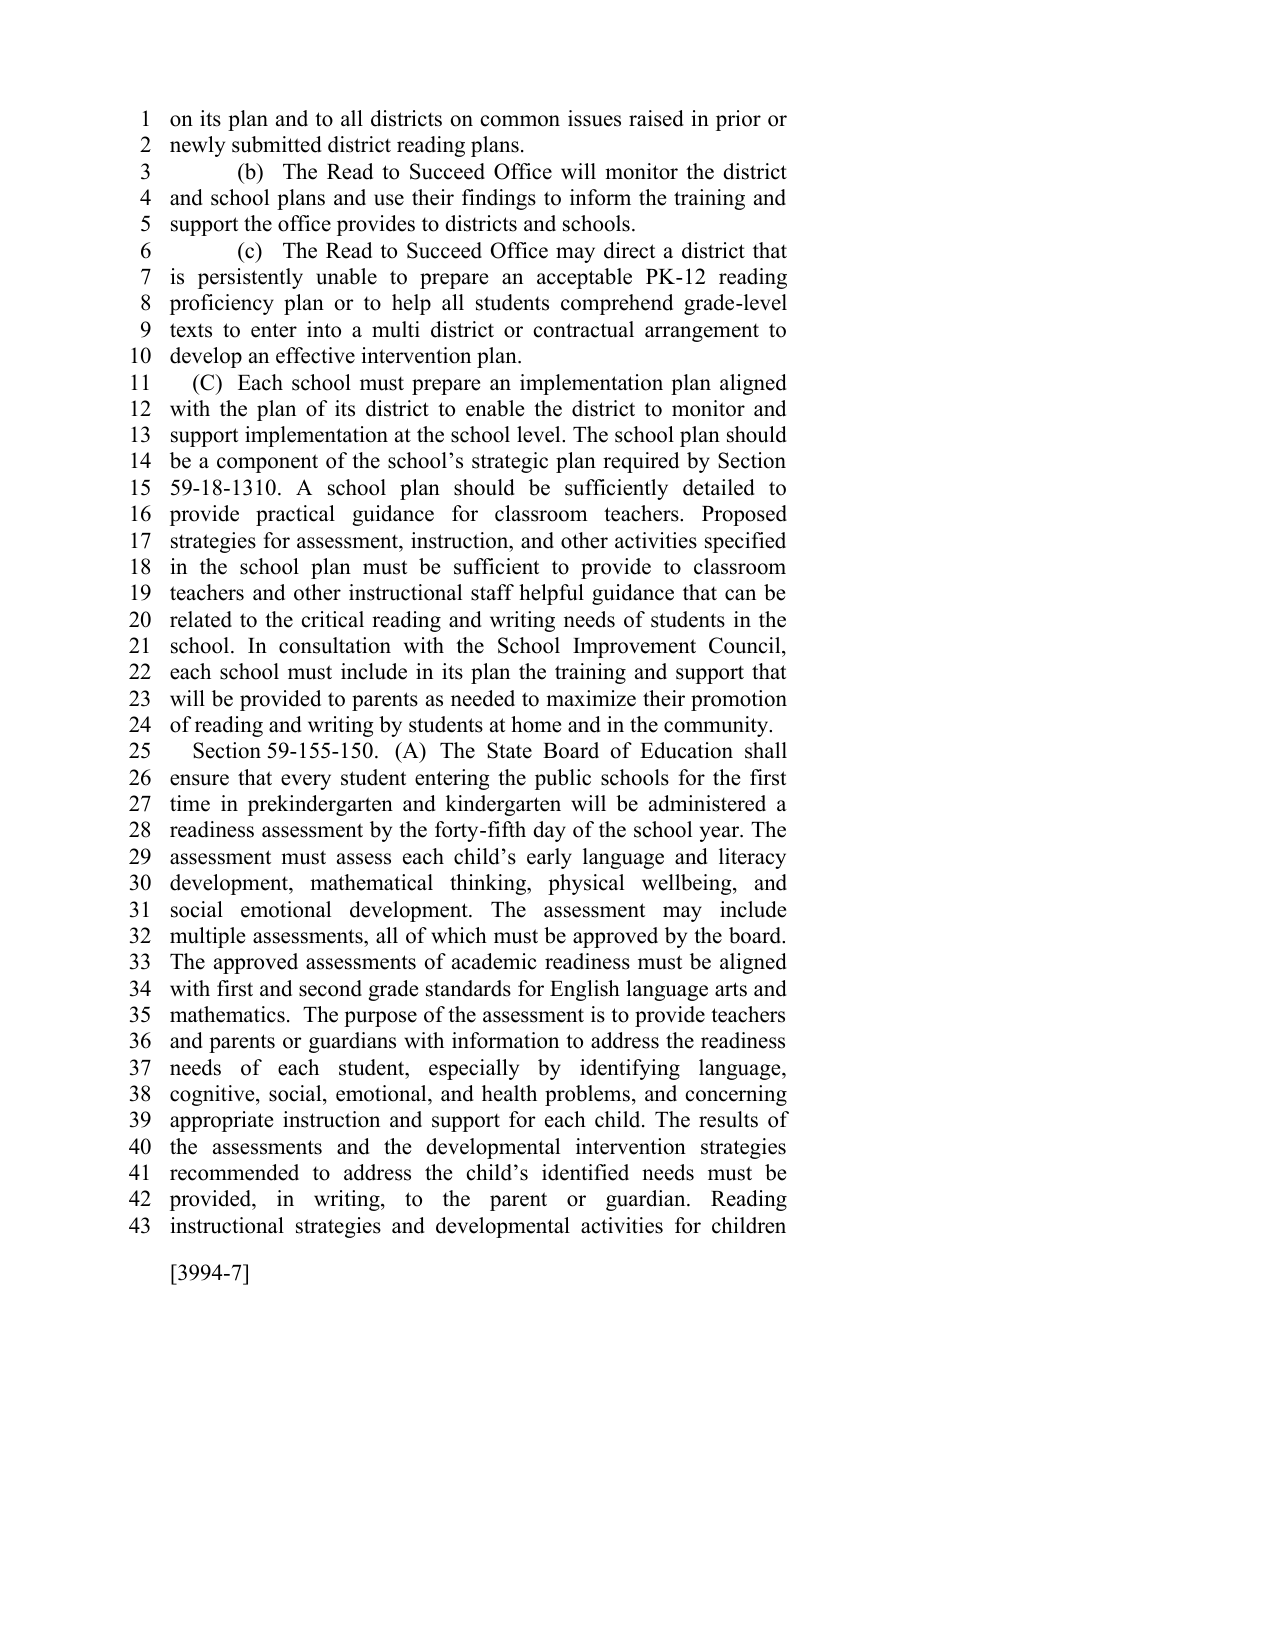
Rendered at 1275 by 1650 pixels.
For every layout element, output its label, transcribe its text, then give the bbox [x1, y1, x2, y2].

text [169, 105, 787, 158]
text (b) The Read to Succeed Office will monitor the district and school plans and use their findings to inform the training and support the office provides to districts and schools. [169, 158, 787, 237]
text (c) The Read to Succeed Office may direct a district that is persistently unable to prepare an acceptable PK-12 reading proficiency plan or to help all students comprehend grade-level texts to enter into a multi district or contractual arrangement to develop an effective intervention plan. [169, 237, 787, 368]
text (C) Each school must prepare an implementation plan aligned with the plan of its district to enable the district to monitor and support implementation at the school level. The school plan should be a component of the school’s strategic plan required by Section 59-18-1310. A school plan should be sufficiently detailed to provide practical guidance for classroom teachers. Proposed strategies for assessment, instruction, and other activities specified in the school plan must be sufficient to provide to classroom teachers and other instructional staff helpful guidance that can be related to the critical reading and writing needs of students in the school. In consultation with the School Improvement Council, each school must include in its plan the training and support that will be provided to parents as needed to maximize their promotion of reading and writing by students at home and in the community. [169, 368, 787, 737]
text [169, 737, 787, 1238]
